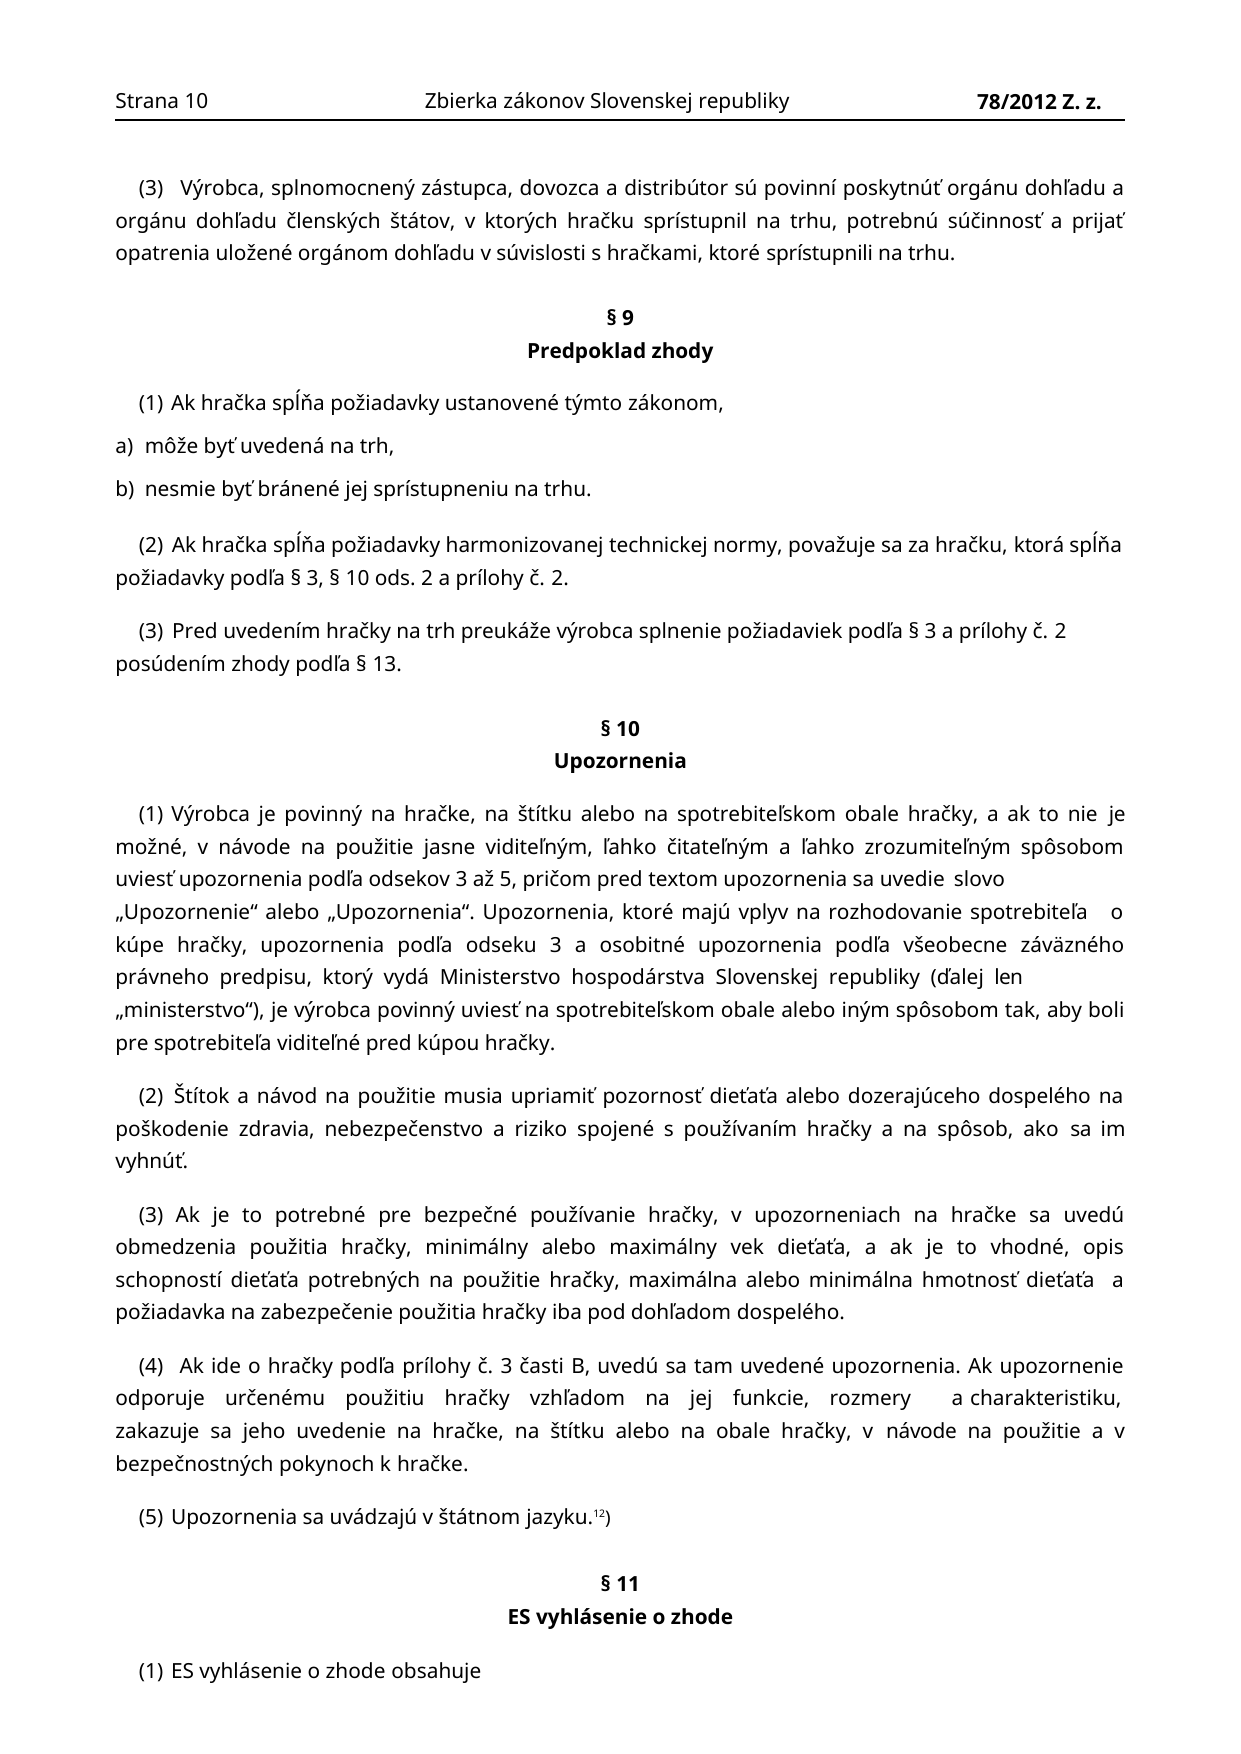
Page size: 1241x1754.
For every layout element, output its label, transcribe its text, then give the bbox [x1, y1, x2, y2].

list Ak hračka spĺňa požiadavky harmonizovanej technickej normy, považuje sa za hračku, ktorá spĺňa požiadavky podľa § 3, § 10 ods. 2 a prílohy č. 2. [115, 531, 1125, 592]
text „Upozornenie“ alebo „Upozornenia“. Upozornenia, ktoré majú vplyv na rozhodovanie spotrebiteľa o kúpe hračky, upozornenia podľa odseku 3 a osobitné upozornenia podľa všeobecne záväzného právneho predpisu, ktorý vydá Ministerstvo hospodárstva Slovenskej republiky (ďalej len [115, 897, 1125, 991]
list Ak ide o hračky podľa prílohy č. 3 časti B, uvedú sa tam uvedené upozornenia. Ak upozornenie odporuje určenému použitiu hračky vzhľadom na jej funkcie, rozmery a charakteristiku, zakazuje sa jeho uvedenie na hračke, na štítku alebo na obale hračky, v návode na použitie a v bezpečnostných pokynoch k hračke. [115, 1351, 1125, 1477]
list Upozornenia sa uvádzajú v štátnom jazyku.12) [139, 1502, 1136, 1531]
text ES vyhlásenie o zhode [115, 1602, 1125, 1631]
list Ak hračka spĺňa požiadavky ustanovené týmto zákonom, [139, 388, 1136, 417]
list Pred uvedením hračky na trh preukáže výrobca splnenie požiadaviek podľa § 3 a prílohy č. 2 posúdením zhody podľa § 13. [115, 617, 1125, 678]
list Výrobca, splnomocnený zástupca, dovozca a distribútor sú povinní poskytnúť orgánu dohľadu a orgánu dohľadu členských štátov, v ktorých hračku sprístupnil na trhu, potrebnú súčinnosť a prijať opatrenia uložené orgánom dohľadu v súvislosti s hračkami, ktoré sprístupnili na trhu. [115, 173, 1125, 267]
list ES vyhlásenie o zhode obsahuje [139, 1657, 1136, 1685]
text Predpoklad zhody [115, 336, 1125, 364]
list môže byť uvedená na trh, [115, 431, 1136, 459]
text § 11 [115, 1569, 1125, 1598]
text „ministerstvo“), je výrobca povinný uviesť na spotrebiteľskom obale alebo iným spôsobom tak, aby boli pre spotrebiteľa viditeľné pred kúpou hračky. [115, 995, 1125, 1056]
list Výrobca je povinný na hračke, na štítku alebo na spotrebiteľskom obale hračky, a ak to nie je možné, v návode na použitie jasne viditeľným, ľahko čitateľným a ľahko zrozumiteľným spôsobom uviesť upozornenia podľa odsekov 3 až 5, pričom pred textom upozornenia sa uvedie slovo [115, 799, 1125, 893]
text § 9 [115, 303, 1125, 332]
list Štítok a návod na použitie musia upriamiť pozornosť dieťaťa alebo dozerajúceho dospelého na poškodenie zdravia, nebezpečenstvo a riziko spojené s používaním hračky a na spôsob, ako sa im vyhnúť. [115, 1081, 1125, 1175]
text Upozornenia [115, 747, 1125, 775]
list Ak je to potrebné pre bezpečné používanie hračky, v upozorneniach na hračke sa uvedú obmedzenia použitia hračky, minimálny alebo maximálny vek dieťaťa, a ak je to vhodné, opis schopností dieťaťa potrebných na použitie hračky, maximálna alebo minimálna hmotnosť dieťaťa a požiadavka na zabezpečenie použitia hračky iba pod dohľadom dospelého. [115, 1200, 1125, 1326]
list nesmie byť bránené jej sprístupneniu na trhu. [115, 474, 1136, 502]
text § 10 [115, 714, 1125, 743]
